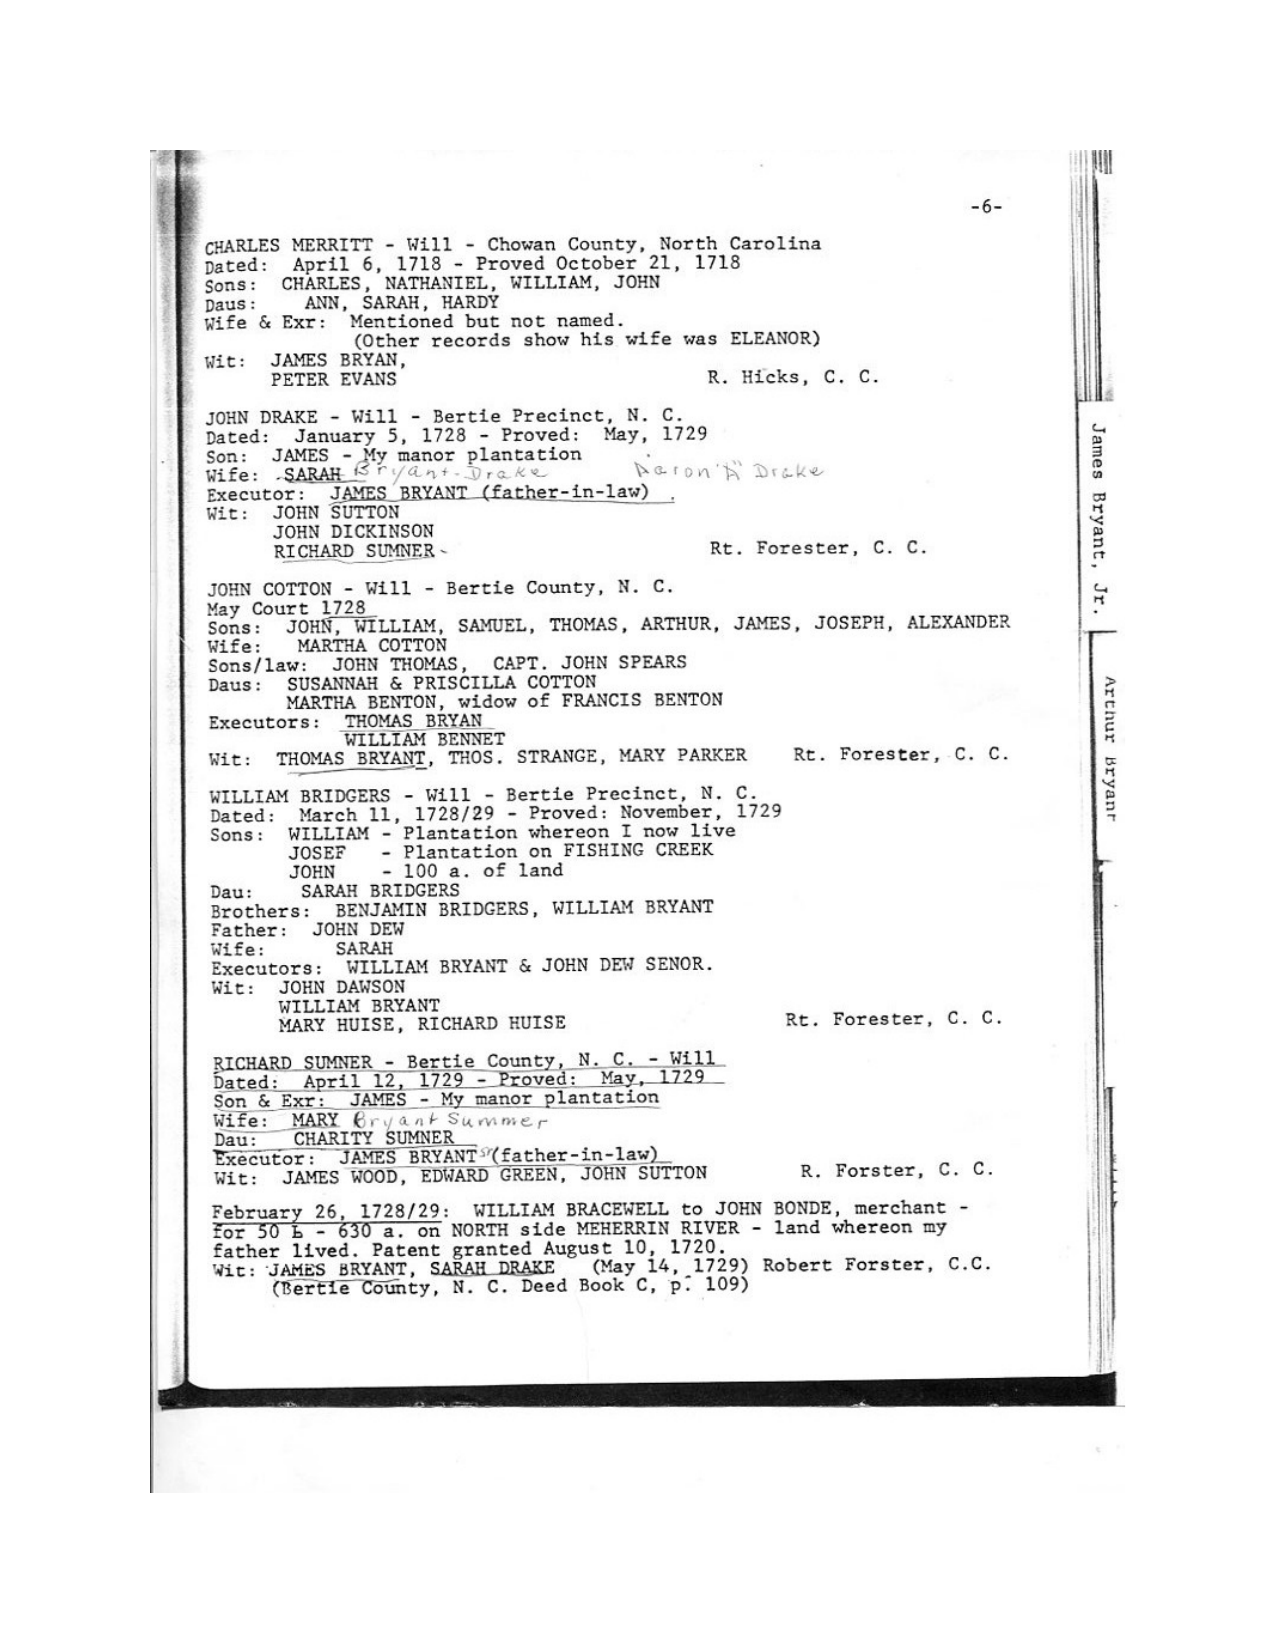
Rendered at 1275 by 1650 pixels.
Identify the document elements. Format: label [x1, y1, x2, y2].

picture [150, 150, 1125, 1493]
